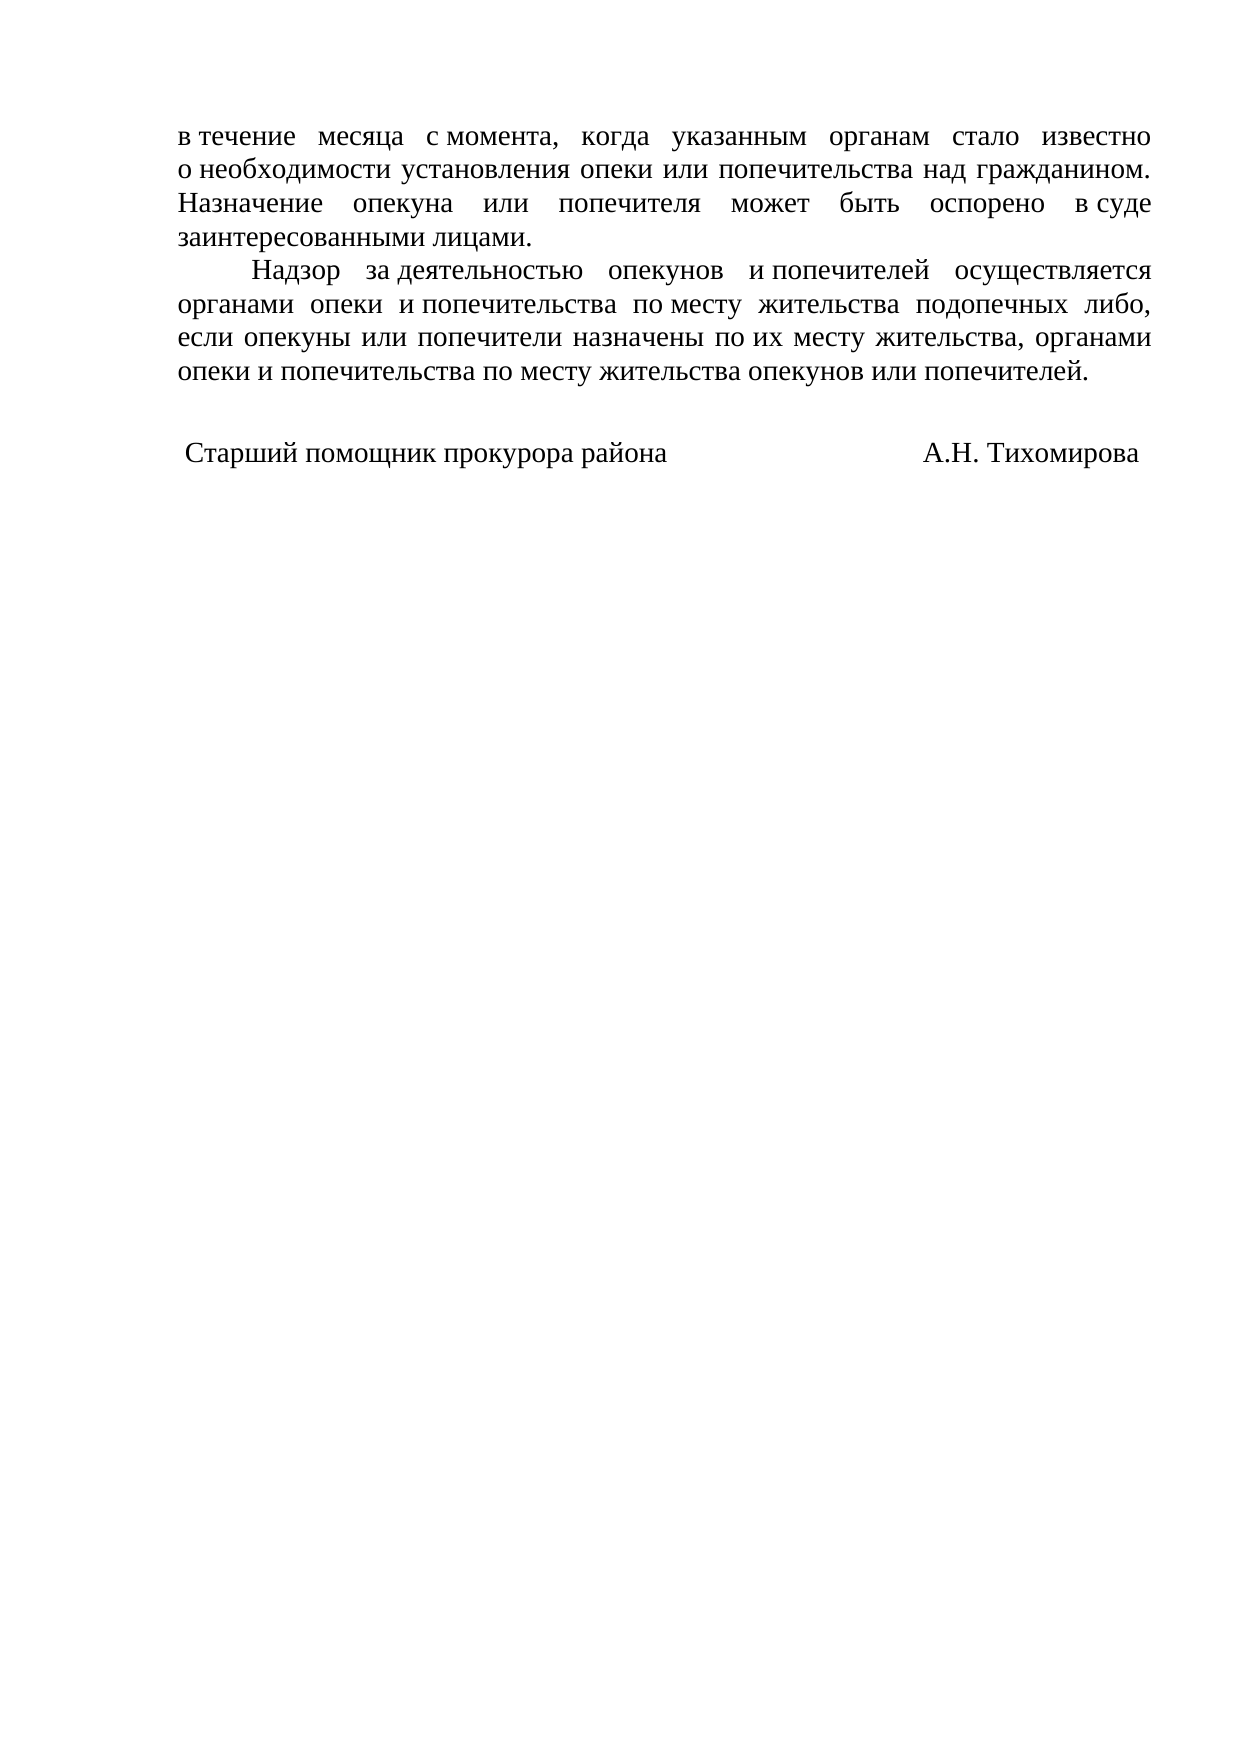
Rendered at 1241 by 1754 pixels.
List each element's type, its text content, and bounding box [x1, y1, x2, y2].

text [177, 118, 1152, 252]
text Старший помощник прокурора района А.Н. Тихомирова [177, 435, 1152, 468]
text Надзор за деятельностью опекунов и попечителей осуществляется органами опеки и попечительства по месту жительства подопечных либо, если опекуны или попечители назначены по их месту жительства, органами опеки и попечительства по месту жительства опекунов или попечителей. [177, 252, 1152, 386]
